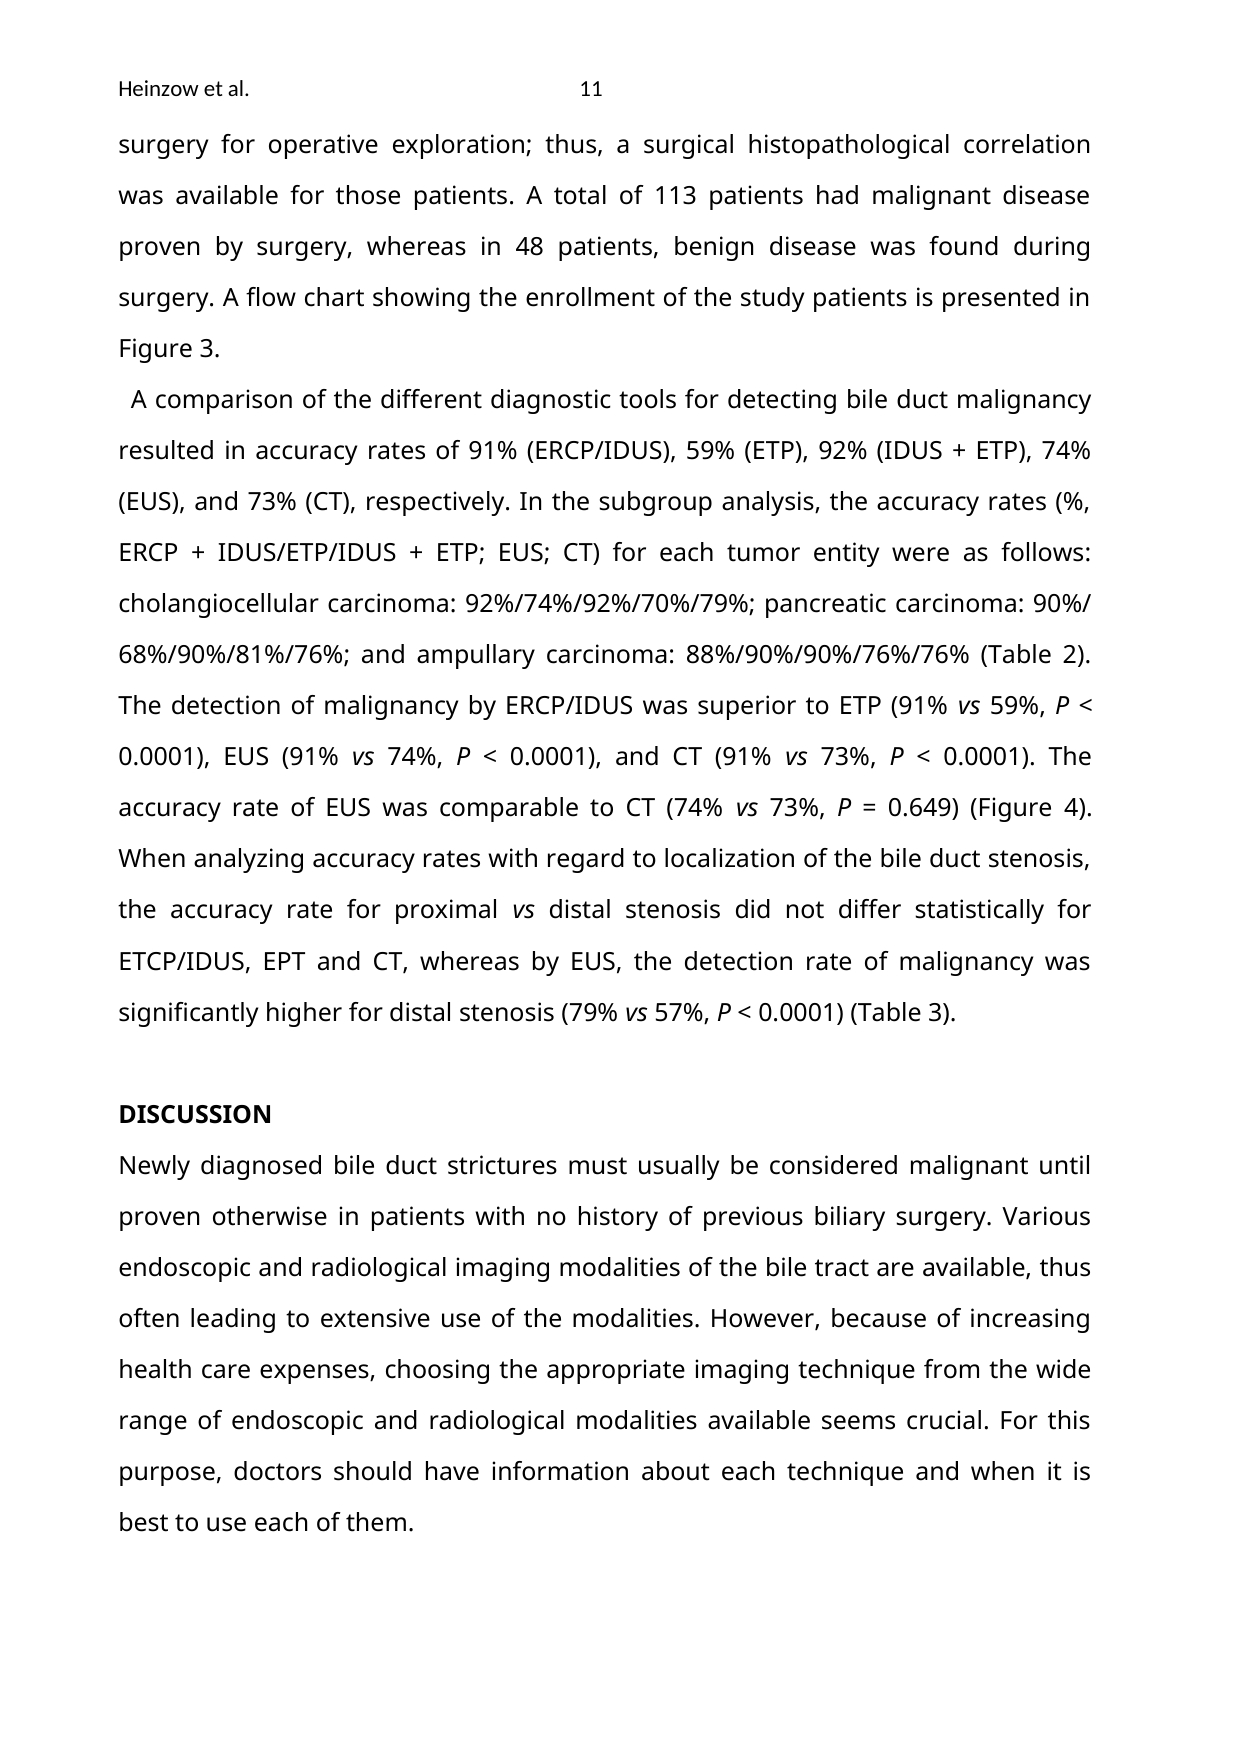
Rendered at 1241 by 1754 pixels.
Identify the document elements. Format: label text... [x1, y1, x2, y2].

text A comparison of the different diagnostic tools for detecting bile duct malignancy resulted in accuracy rates of 91% (ERCP/IDUS), 59% (ETP), 92% (IDUS + ETP), 74% (EUS), and 73% (CT), respectively. In the subgroup analysis, the accuracy rates (%, ERCP + IDUS/ETP/IDUS + ETP; EUS; CT) for each tumor entity were as follows: cholangiocellular carcinoma: 92%/74%/92%/70%/79%; pancreatic carcinoma: 90%/ 68%/90%/81%/76%; and ampullary carcinoma: 88%/90%/90%/76%/76% (Table 2). The detection of malignancy by ERCP/IDUS was superior to ETP (91% vs 59%, P < 0.0001), EUS (91% vs 74%, P < 0.0001), and CT (91% vs 73%, P < 0.0001). The accuracy rate of EUS was comparable to CT (74% vs 73%, P = 0.649) (Figure 4). When analyzing accuracy rates with regard to localization of the bile duct stenosis, the accuracy rate for proximal vs distal stenosis did not differ statistically for ETCP/IDUS, EPT and CT, whereas by EUS, the detection rate of malignancy was significantly higher for distal stenosis (79% vs 57%, P < 0.0001) (Table 3). [118, 382, 1092, 1028]
text DISCUSSION [118, 1096, 1092, 1130]
text Newly diagnosed bile duct strictures must usually be considered malignant until proven otherwise in patients with no history of previous biliary surgery. Various endoscopic and radiological imaging modalities of the bile tract are available, thus often leading to extensive use of the modalities. However, because of increasing health care expenses, choosing the appropriate imaging technique from the wide range of endoscopic and radiological modalities available seems crucial. For this purpose, doctors should have information about each technique and when it is best to use each of them. [118, 1147, 1092, 1539]
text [118, 127, 1092, 365]
